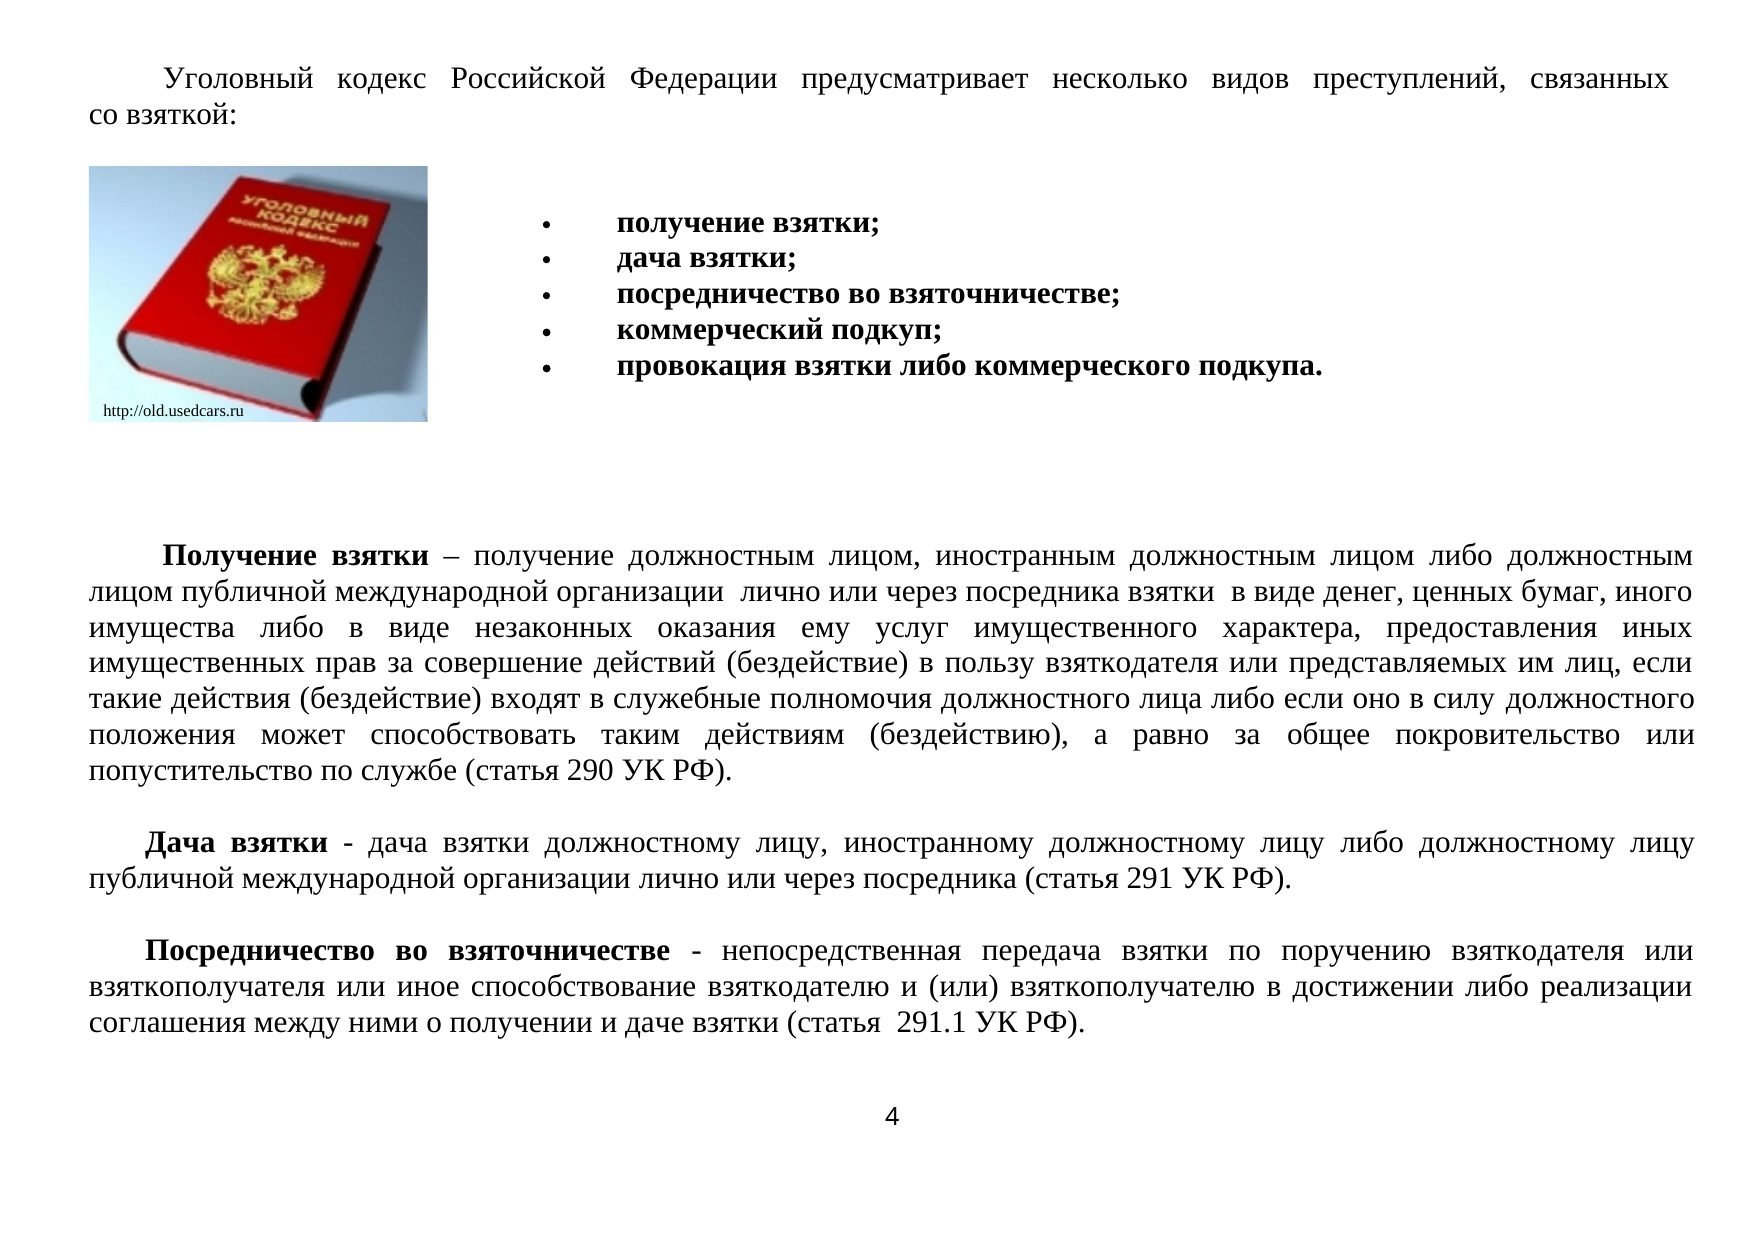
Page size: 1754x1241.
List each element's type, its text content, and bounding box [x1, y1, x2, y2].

table_header получение взятки; дача взятки; посредничество во взяточничестве; коммерческий подкуп; провокация взятки либо коммерческого подкупа. [458, 167, 1706, 428]
text Получение взятки – получение должностным лицом, иностранным должностным лицом либо должностным лицом публичной международной организации лично или через посредника взятки в виде денег, ценных бумаг, иного имущества либо в виде незаконных оказания ему услуг имущественного характера, предоставления иных имущественных прав за совершение действий (бездействие) в пользу взяткодателя или представляемых им лиц, если такие действия (бездействие) входят в служебные полномочия должностного лица либо если оно в силу должностного положения может способствовать таким действиям (бездействию), а равно за общее покровительство или попустительство по службе (статья 290 УК РФ). [89, 536, 1695, 787]
text Посредничество во взяточничестве - непосредственная передача взятки по поручению взяткодателя или взяткополучателя или иное способствование взяткодателю и (или) взяткополучателю в достижении либо реализации соглашения между ними о получении и даче взятки (статья 291.1 УК РФ). [89, 931, 1695, 1039]
table_header [78, 167, 458, 428]
text Уголовный кодекс Российской Федерации предусматривает несколько видов преступлений, связанных со взяткой: [89, 59, 1695, 131]
text Дача взятки - дача взятки должностному лицу, иностранному должностному лицу либо должностному лицу публичной международной организации лично или через посредника (статья 291 УК РФ). [89, 823, 1695, 895]
picture [88, 166, 428, 422]
